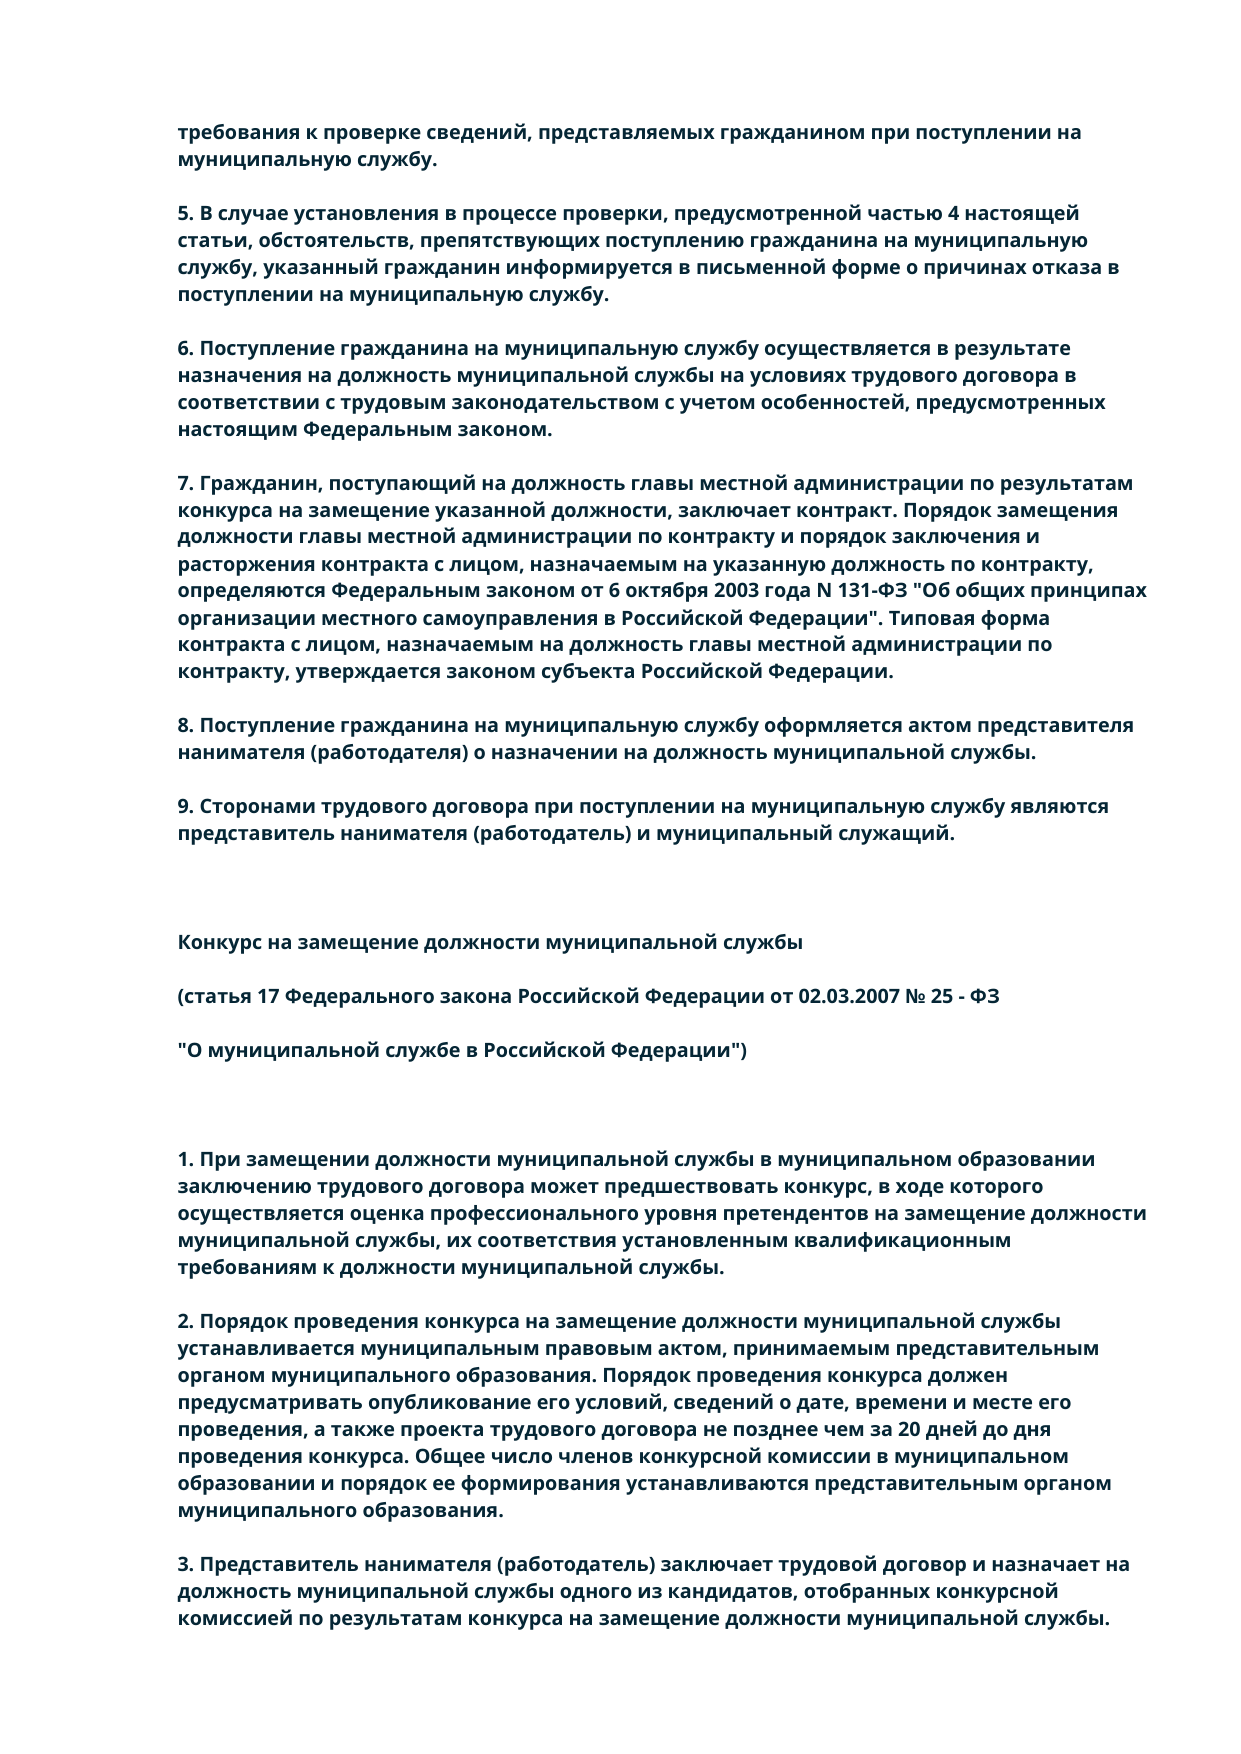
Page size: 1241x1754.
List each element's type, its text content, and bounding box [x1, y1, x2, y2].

text 1. При замещении должности муниципальной службы в муниципальном образовании заключению трудового договора может предшествовать конкурс, в ходе которого осуществляется оценка профессионального уровня претендентов на замещение должности муниципальной службы, их соответствия установленным квалификационным требованиям к должности муниципальной службы. [177, 1145, 1152, 1280]
text 6. Поступление гражданина на муниципальную службу осуществляется в результате назначения на должность муниципальной службы на условиях трудового договора в соответствии с трудовым законодательством с учетом особенностей, предусмотренных настоящим Федеральным законом. [177, 334, 1152, 442]
text 5. В случае установления в процессе проверки, предусмотренной частью 4 настоящей статьи, обстоятельств, препятствующих поступлению гражданина на муниципальную службу, указанный гражданин информируется в письменной форме о причинах отказа в поступлении на муниципальную службу. [177, 199, 1152, 307]
text 8. Поступление гражданина на муниципальную службу оформляется актом представителя нанимателя (работодателя) о назначении на должность муниципальной службы. [177, 712, 1152, 766]
text Конкурс на замещение должности муниципальной службы [177, 928, 1152, 956]
text 2. Порядок проведения конкурса на замещение должности муниципальной службы устанавливается муниципальным правовым актом, принимаемым представительным органом муниципального образования. Порядок проведения конкурса должен предусматривать опубликование его условий, сведений о дате, времени и месте его проведения, а также проекта трудового договора не позднее чем за 20 дней до дня проведения конкурса. Общее число членов конкурсной комиссии в муниципальном образовании и порядок ее формирования устанавливаются представительным органом муниципального образования. [177, 1307, 1152, 1523]
text 9. Сторонами трудового договора при поступлении на муниципальную службу являются представитель нанимателя (работодатель) и муниципальный служащий. [177, 793, 1152, 847]
text 7. Гражданин, поступающий на должность главы местной администрации по результатам конкурса на замещение указанной должности, заключает контракт. Порядок замещения должности главы местной администрации по контракту и порядок заключения и расторжения контракта с лицом, назначаемым на указанную должность по контракту, определяются Федеральным законом от 6 октября 2003 года N 131-ФЗ "Об общих принципах организации местного самоуправления в Российской Федерации". Типовая форма контракта с лицом, назначаемым на должность главы местной администрации по контракту, утверждается законом субъекта Российской Федерации. [177, 469, 1152, 685]
text 3. Представитель нанимателя (работодатель) заключает трудовой договор и назначает на должность муниципальной службы одного из кандидатов, отобранных конкурсной комиссией по результатам конкурса на замещение должности муниципальной службы. [177, 1550, 1152, 1631]
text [177, 118, 1152, 172]
text (статья 17 Федерального закона Российской Федерации от 02.03.2007 № 25 - ФЗ [177, 982, 1152, 1009]
text "О муниципальной службе в Российской Федерации") [177, 1036, 1152, 1063]
